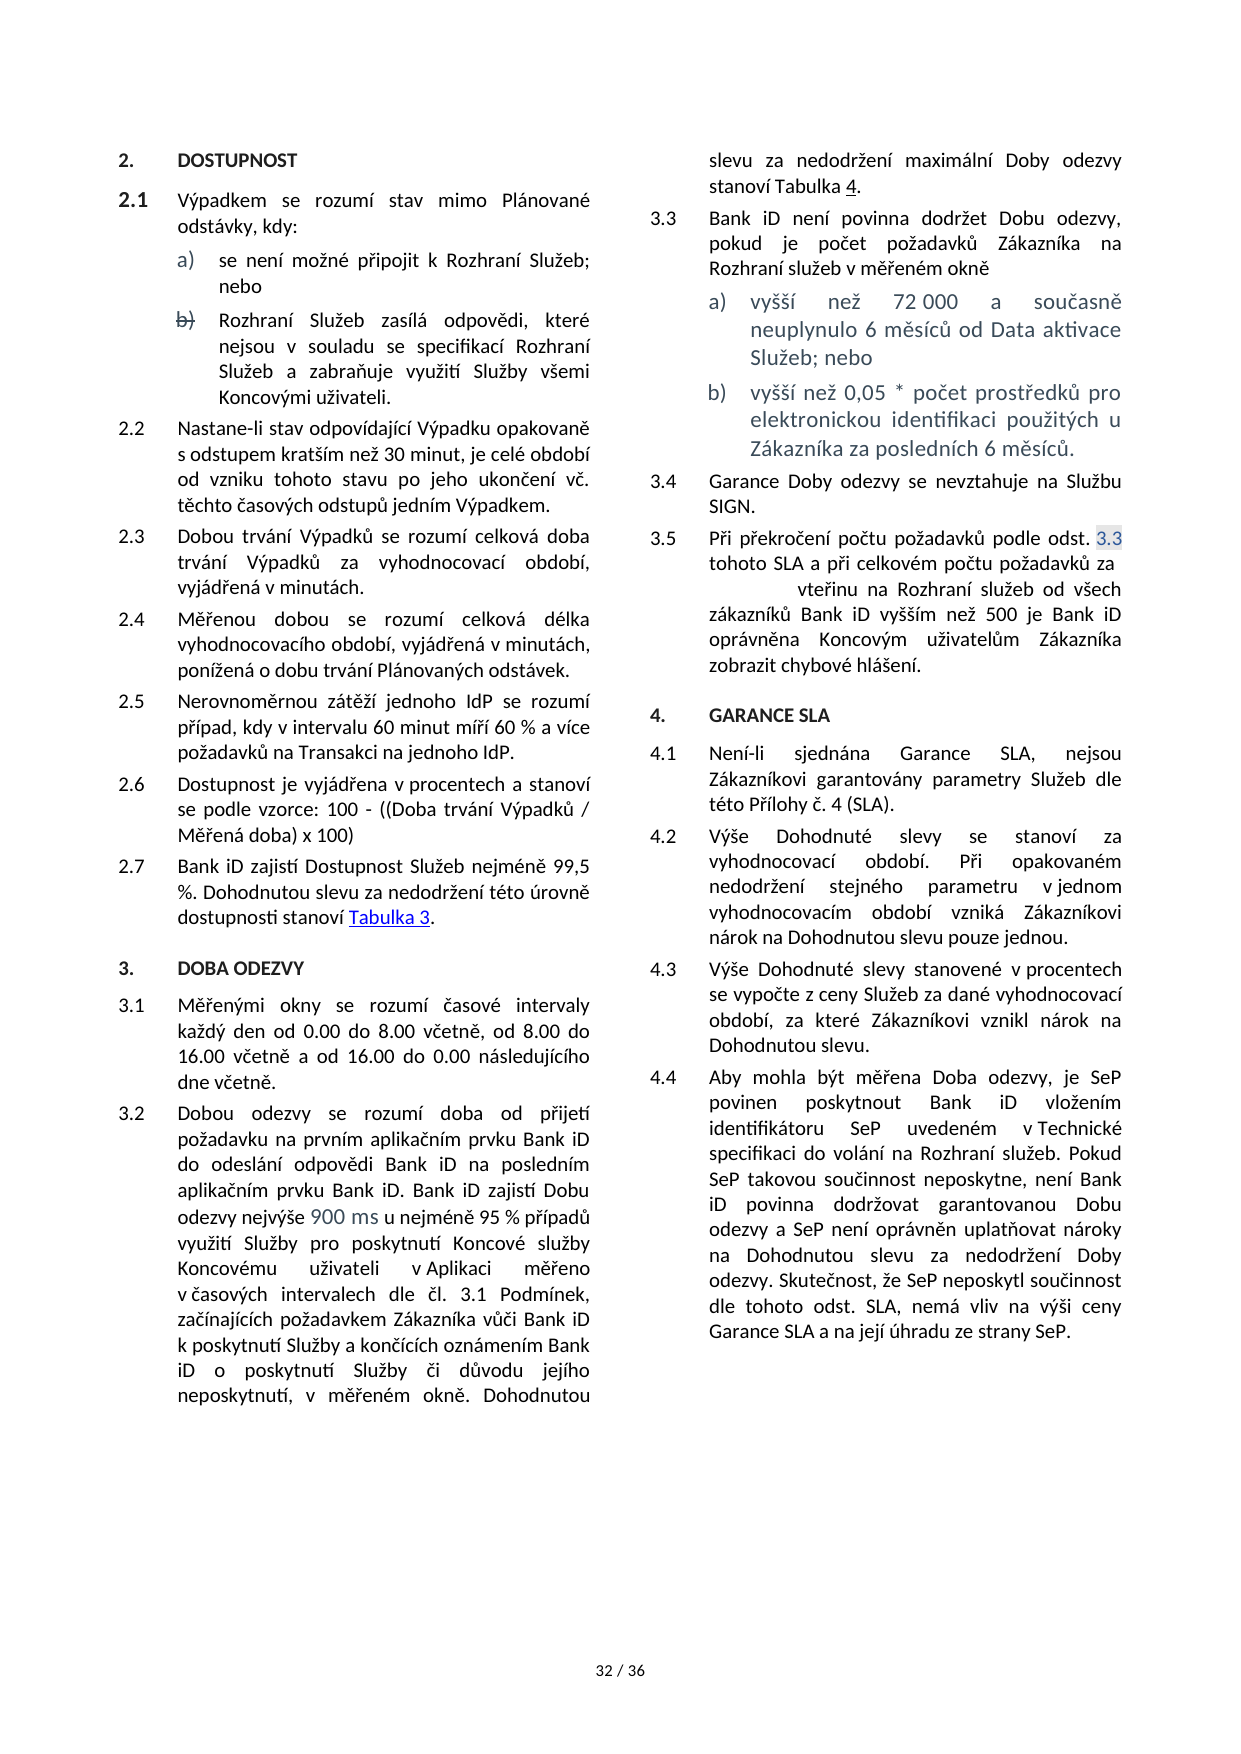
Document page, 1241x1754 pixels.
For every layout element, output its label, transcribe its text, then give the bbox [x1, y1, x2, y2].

text Nerovnoměrnou zátěží jednoho IdP se rozumí případ, kdy v intervalu 60 minut míří 60 % a více požadavků na Transakci na jednoho IdP. [118, 688, 590, 765]
text Dobou trvání Výpadků se rozumí celková doba trvání Výpadků za vyhodnocovací období, vyjádřená v minutách. [118, 523, 590, 600]
text Měřenými okny se rozumí časové intervaly každý den od 0.00 do 8.00 včetně, od 8.00 do 16.00 včetně a od 16.00 do 0.00 následujícího dne včetně. [118, 993, 590, 1094]
text Garance Doby odezvy se nevztahuje na Službu SIGN. [650, 468, 1122, 519]
text Bank iD zajistí Dostupnost Služeb nejméně 99,5 %. Dohodnutou slevu za nedodržení této úrovně dostupnosti stanoví Tabulka 3. [118, 853, 590, 930]
text Dobou odezvy se rozumí doba od přijetí požadavku na prvním aplikačním prvku Bank iD do odeslání odpovědi Bank iD na posledním aplikačním prvku Bank iD. Bank iD zajistí Dobu odezvy nejvýše 900 ms u nejméně 95 % případů využití Služby pro poskytnutí Koncové služby Koncovému uživateli v Aplikaci měřeno v časových intervalech dle čl. 3.1 Podmínek, začínajících požadavkem Zákazníka vůči Bank iD k poskytnutí Služby a končících oznámením Bank iD o poskytnutí Služby či důvodu jejího neposkytnutí, v měřeném okně. Dohodnutou slevu za nedodržení maximální Doby odezvy stanoví Tabulka 4. [118, 1101, 590, 1408]
list vyšší než 72 000 a současně neuplynulo 6 měsíců od Data aktivace Služeb; nebo [727, 287, 1122, 371]
text Při překročení počtu požadavků podle odst. 3.3 tohoto SLA a při celkovém počtu požadavků za vteřinu na Rozhraní služeb od všech zákazníků Bank iD vyšším než 500 je Bank iD oprávněna Koncovým uživatelům Zákazníka zobrazit chybové hlášení. [650, 525, 1122, 677]
text Výše Dohodnuté slevy se stanoví za vyhodnocovací období. Při opakovaném nedodržení stejného parametru v jednom vyhodnocovacím období vzniká Zákazníkovi nárok na Dohodnutou slevu pouze jednou. [650, 823, 1122, 950]
text Aby mohla být měřena Doba odezvy, je SeP povinen poskytnout Bank iD vložením identifikátoru SeP uvedeném v Technické specifikaci do volání na Rozhraní služeb. Pokud SeP takovou součinnost neposkytne, není Bank iD povinna dodržovat garantovanou Dobu odezvy a SeP není oprávněn uplatňovat nároky na Dohodnutou slevu za nedodržení Doby odezvy. Skutečnost, že SeP neposkytl součinnost dle tohoto odst. SLA, nemá vliv na výši ceny Garance SLA a na její úhradu ze strany SeP. [650, 1064, 1122, 1344]
list se není možné připojit k Rozhraní Služeb; nebo [195, 245, 590, 299]
text Měřenou dobou se rozumí celková délka vyhodnocovacího období, vyjádřená v minutách, ponížená o dobu trvání Plánovaných odstávek. [118, 606, 590, 682]
text Bank iD není povinna dodržet Dobu odezvy, pokud je počet požadavků Zákazníka na Rozhraní služeb v měřeném okně [650, 205, 1122, 281]
list vyšší než 0,05 * počet prostředků pro elektronickou identifikaci použitých u Zákazníka za posledních 6 měsíců. [727, 378, 1122, 462]
text GARANCE SLA [650, 702, 1122, 728]
text Není-li sjednána Garance SLA, nejsou Zákazníkovi garantovány parametry Služeb dle této Přílohy č. 4 (SLA). [650, 740, 1122, 817]
text Výpadkem se rozumí stav mimo Plánované odstávky, kdy: [118, 186, 590, 239]
text Výše Dohodnuté slevy stanovené v procentech se vypočte z ceny Služeb za dané vyhodnocovací období, za které Zákazníkovi vznikl nárok na Dohodnutou slevu. [650, 956, 1122, 1058]
text DOSTUPNOST [118, 148, 590, 173]
text Dostupnost je vyjádřena v procentech a stanoví se podle vzorce: 100 - ((Doba trvání Výpadků / Měřená doba) x 100) [118, 771, 590, 847]
list Rozhraní Služeb zasílá odpovědi, které nejsou v souladu se specifikací Rozhraní Služeb a zabraňuje využití Služby všemi Koncovými uživateli. [195, 305, 590, 409]
text DOBA ODEZVY [118, 955, 590, 980]
text Nastane-li stav odpovídající Výpadku opakovaně s odstupem kratším než 30 minut, je celé období od vzniku tohoto stavu po jeho ukončení vč. těchto časových odstupů jedním Výpadkem. [118, 416, 590, 517]
